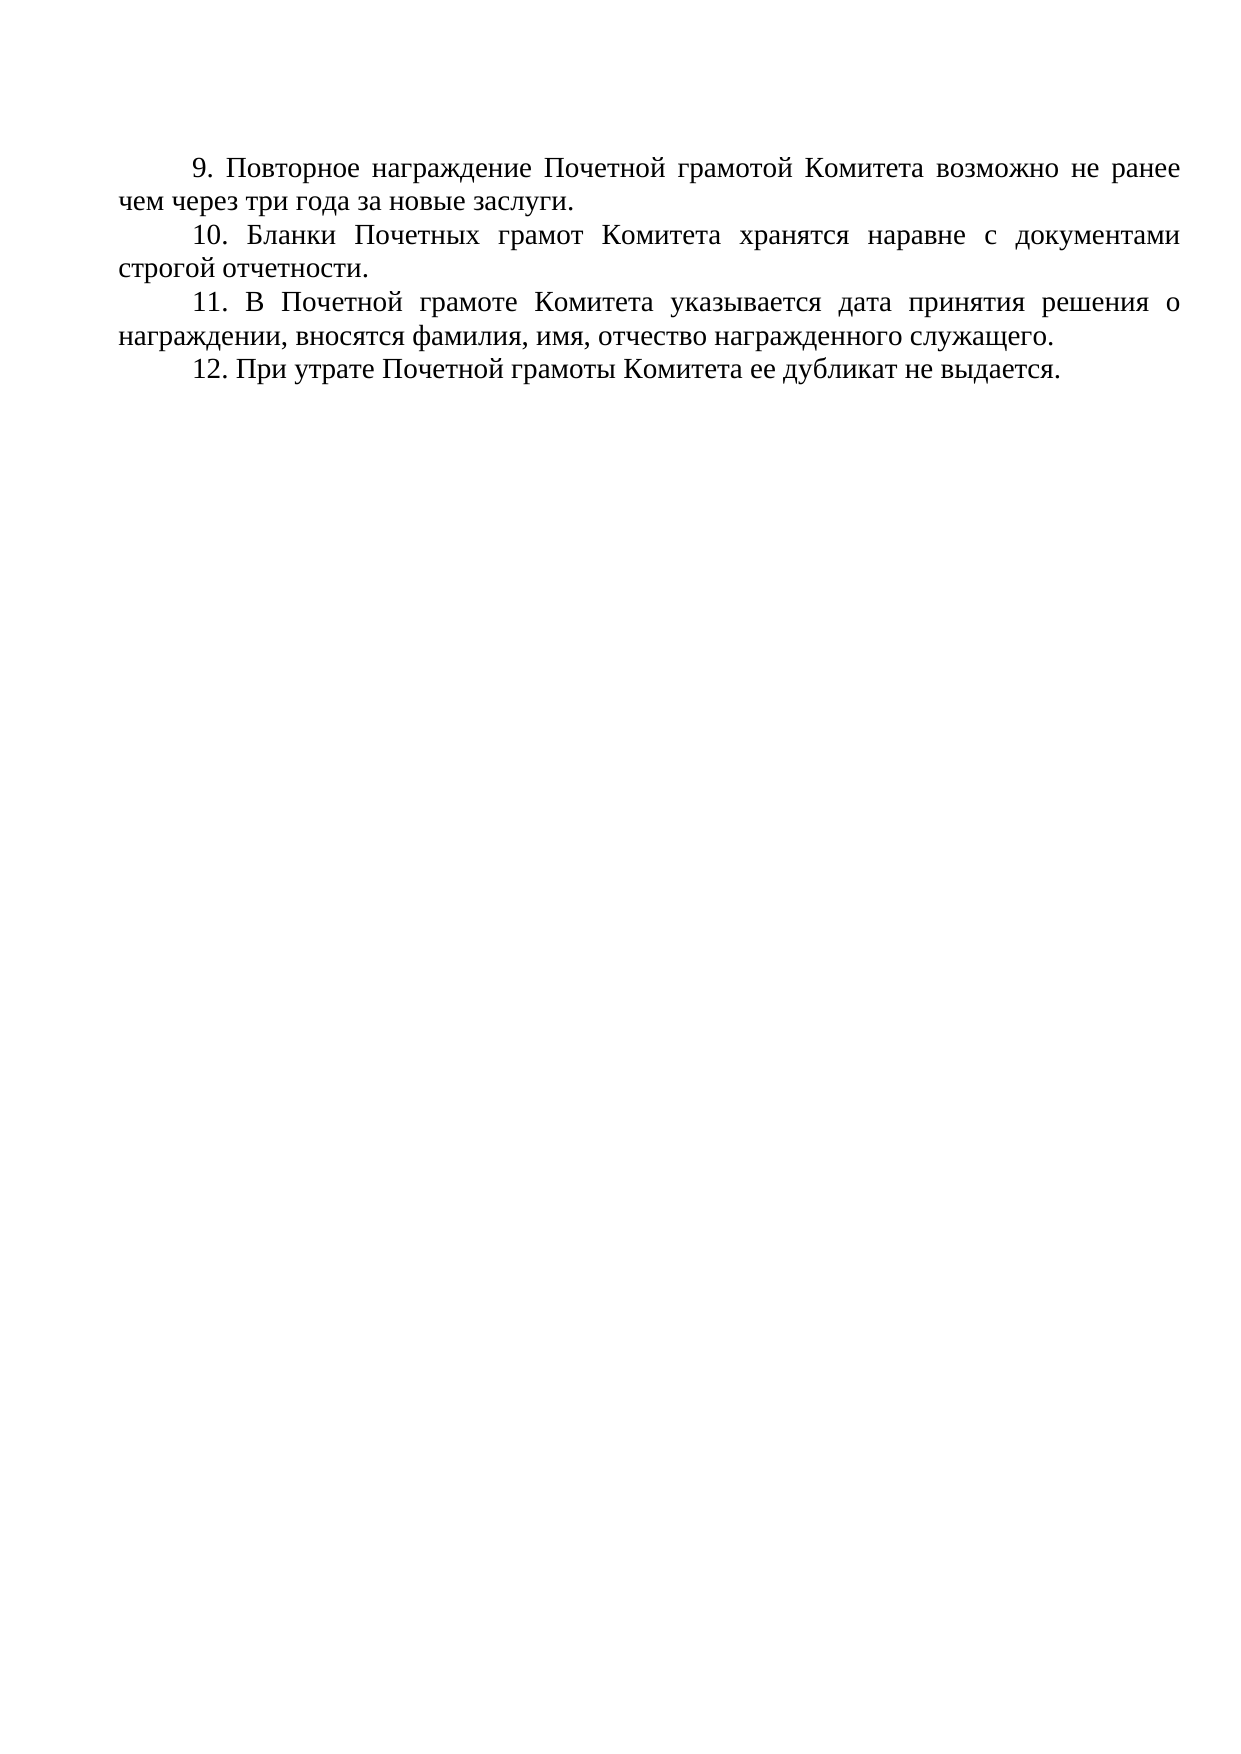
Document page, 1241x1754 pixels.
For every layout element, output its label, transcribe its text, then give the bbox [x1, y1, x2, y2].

text 9. Повторное награждение Почетной грамотой Комитета возможно не ранее чем через три года за новые заслуги. [118, 150, 1181, 217]
text 12. При утрате Почетной грамоты Комитета ее дубликат не выдается. [118, 351, 1181, 385]
text 11. В Почетной грамоте Комитета указывается дата принятия решения о награждении, вносятся фамилия, имя, отчество награжденного служащего. [118, 284, 1181, 351]
text 10. Бланки Почетных грамот Комитета хранятся наравне с документами строгой отчетности. [118, 217, 1181, 284]
